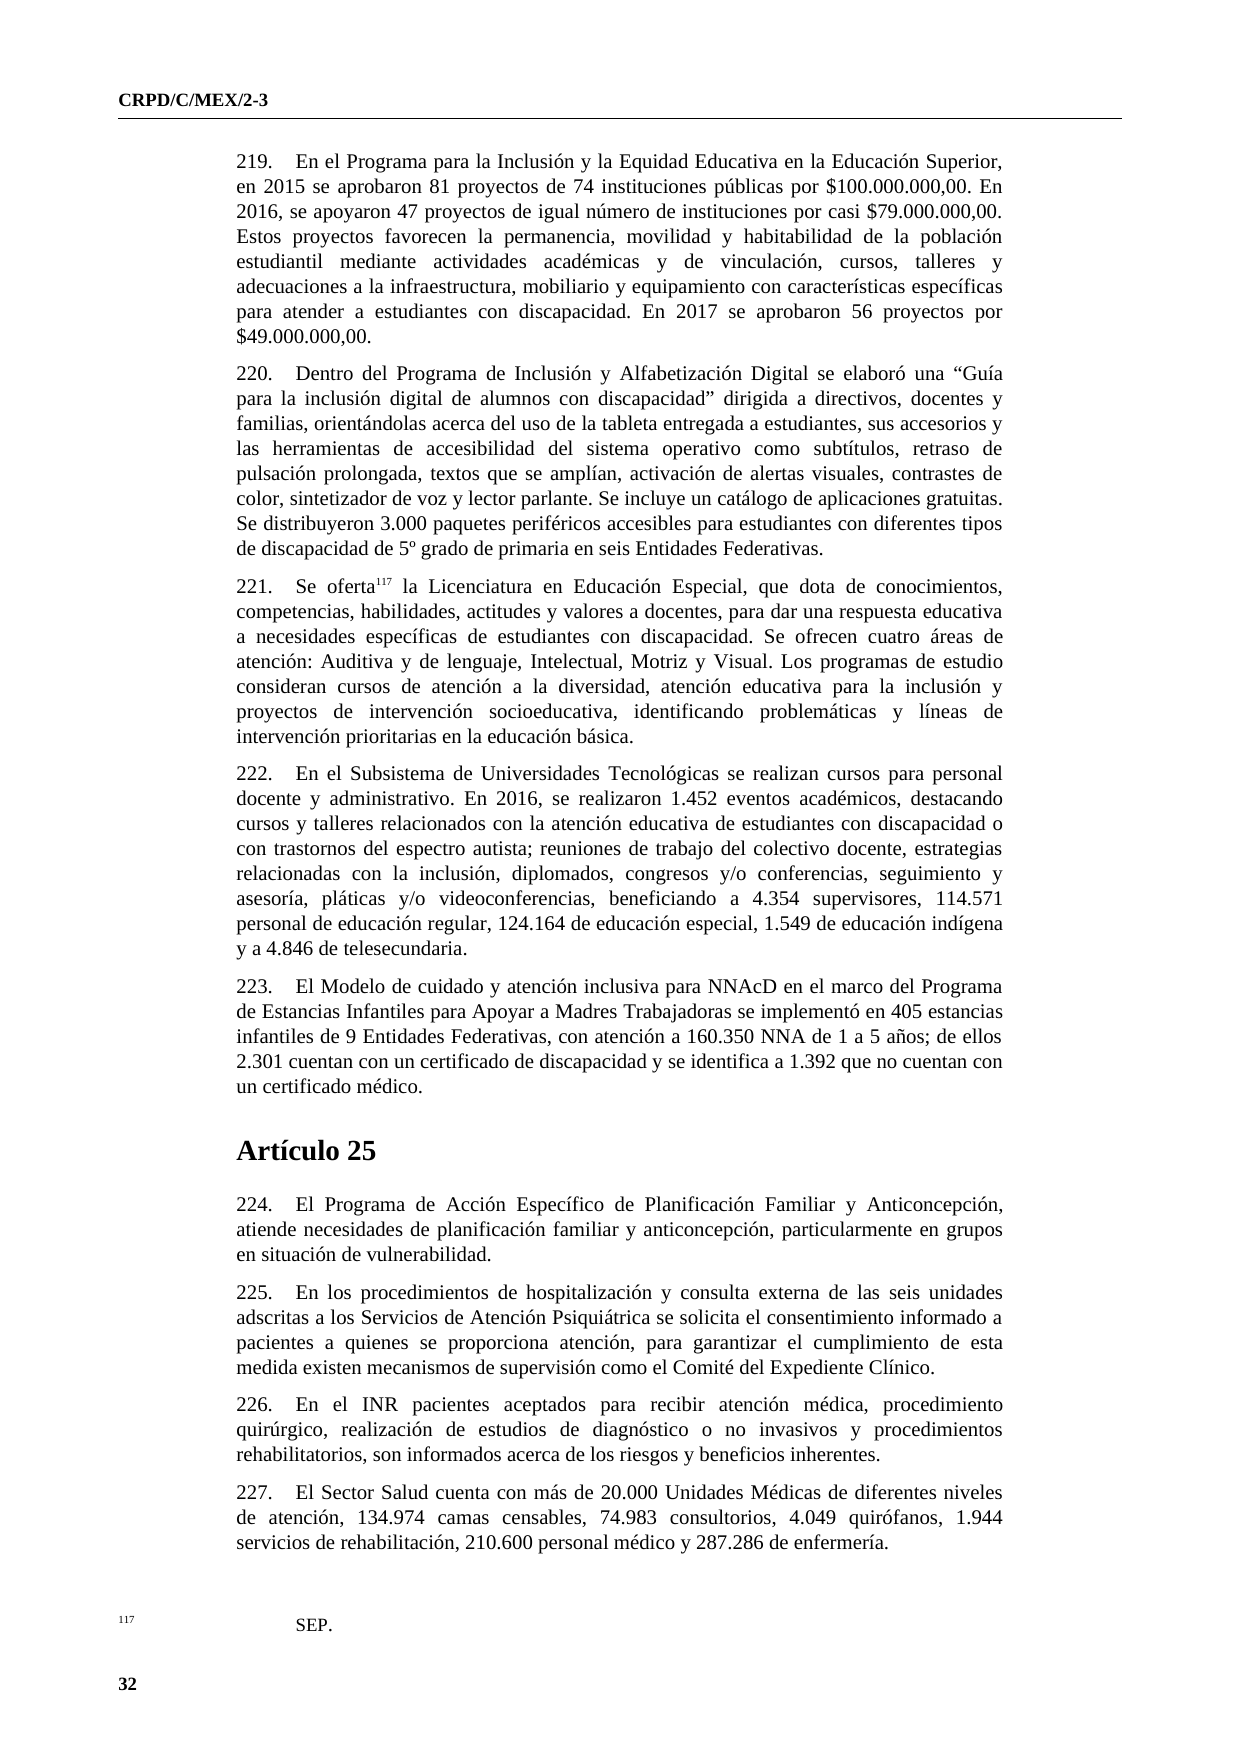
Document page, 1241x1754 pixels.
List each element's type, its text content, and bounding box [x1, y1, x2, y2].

text 221. Se oferta la Licenciatura en Educación Especial, que dota de conocimientos, competencias, habilidades, actitudes y valores a docentes, para dar una respuesta educativa a necesidades específicas de estudiantes con discapacidad. Se ofrecen cuatro áreas de atención: Auditiva y de lenguaje, Intelectual, Motriz y Visual. Los programas de estudio consideran cursos de atención a la diversidad, atención educativa para la inclusión y proyectos de intervención socioeducativa, identificando problemáticas y líneas de intervención prioritarias en la educación básica. [236, 573, 1004, 748]
text 225. En los procedimientos de hospitalización y consulta externa de las seis unidades adscritas a los Servicios de Atención Psiquiátrica se solicita el consentimiento informado a pacientes a quienes se proporciona atención, para garantizar el cumplimiento de esta medida existen mecanismos de supervisión como el Comité del Expediente Clínico. [236, 1279, 1004, 1379]
text 226. En el INR pacientes aceptados para recibir atención médica, procedimiento quirúrgico, realización de estudios de diagnóstico o no invasivos y procedimientos rehabilitatorios, son informados acerca de los riesgos y beneficios inherentes. [236, 1391, 1004, 1466]
text 219. En el Programa para la Inclusión y la Equidad Educativa en la Educación Superior, en 2015 se aprobaron 81 proyectos de 74 instituciones públicas por $100.000.000,00. En 2016, se apoyaron 47 proyectos de igual número de instituciones por casi $79.000.000,00. Estos proyectos favorecen la permanencia, movilidad y habitabilidad de la población estudiantil mediante actividades académicas y de vinculación, cursos, talleres y adecuaciones a la infraestructura, mobiliario y equipamiento con características específicas para atender a estudiantes con discapacidad. En 2017 se aprobaron 56 proyectos por $49.000.000,00. [236, 148, 1004, 348]
text 224. El Programa de Acción Específico de Planificación Familiar y Anticoncepción, atiende necesidades de planificación familiar y anticoncepción, particularmente en grupos en situación de vulnerabilidad. [236, 1191, 1004, 1266]
text 227. El Sector Salud cuenta con más de 20.000 Unidades Médicas de diferentes niveles de atención, 134.974 camas censables, 74.983 consultorios, 4.049 quirófanos, 1.944 servicios de rehabilitación, 210.600 personal médico y 287.286 de enfermería. [236, 1479, 1004, 1554]
text 223. El Modelo de cuidado y atención inclusiva para NNAcD en el marco del Programa de Estancias Infantiles para Apoyar a Madres Trabajadoras se implementó en 405 estancias infantiles de 9 Entidades Federativas, con atención a 160.350 NNA de 1 a 5 años; de ellos 2.301 cuentan con un certificado de discapacidad y se identifica a 1.392 que no cuentan con un certificado médico. [236, 973, 1004, 1098]
text 220. Dentro del Programa de Inclusión y Alfabetización Digital se elaboró una “Guía para la inclusión digital de alumnos con discapacidad” dirigida a directivos, docentes y familias, orientándolas acerca del uso de la tableta entregada a estudiantes, sus accesorios y las herramientas de accesibilidad del sistema operativo como subtítulos, retraso de pulsación prolongada, textos que se amplían, activación de alertas visuales, contrastes de color, sintetizador de voz y lector parlante. Se incluye un catálogo de aplicaciones gratuitas. Se distribuyeron 3.000 paquetes periféricos accesibles para estudiantes con diferentes tipos de discapacidad de 5º grado de primaria en seis Entidades Federativas. [236, 360, 1004, 560]
text Artículo 25 [118, 1135, 1004, 1166]
text 222. En el Subsistema de Universidades Tecnológicas se realizan cursos para personal docente y administrativo. En 2016, se realizaron 1.452 eventos académicos, destacando cursos y talleres relacionados con la atención educativa de estudiantes con discapacidad o con trastornos del espectro autista; reuniones de trabajo del colectivo docente, estrategias relacionadas con la inclusión, diplomados, congresos y/o conferencias, seguimiento y asesoría, pláticas y/o videoconferencias, beneficiando a 4.354 supervisores, 114.571 personal de educación regular, 124.164 de educación especial, 1.549 de educación indígena y a 4.846 de telesecundaria. [236, 760, 1004, 960]
